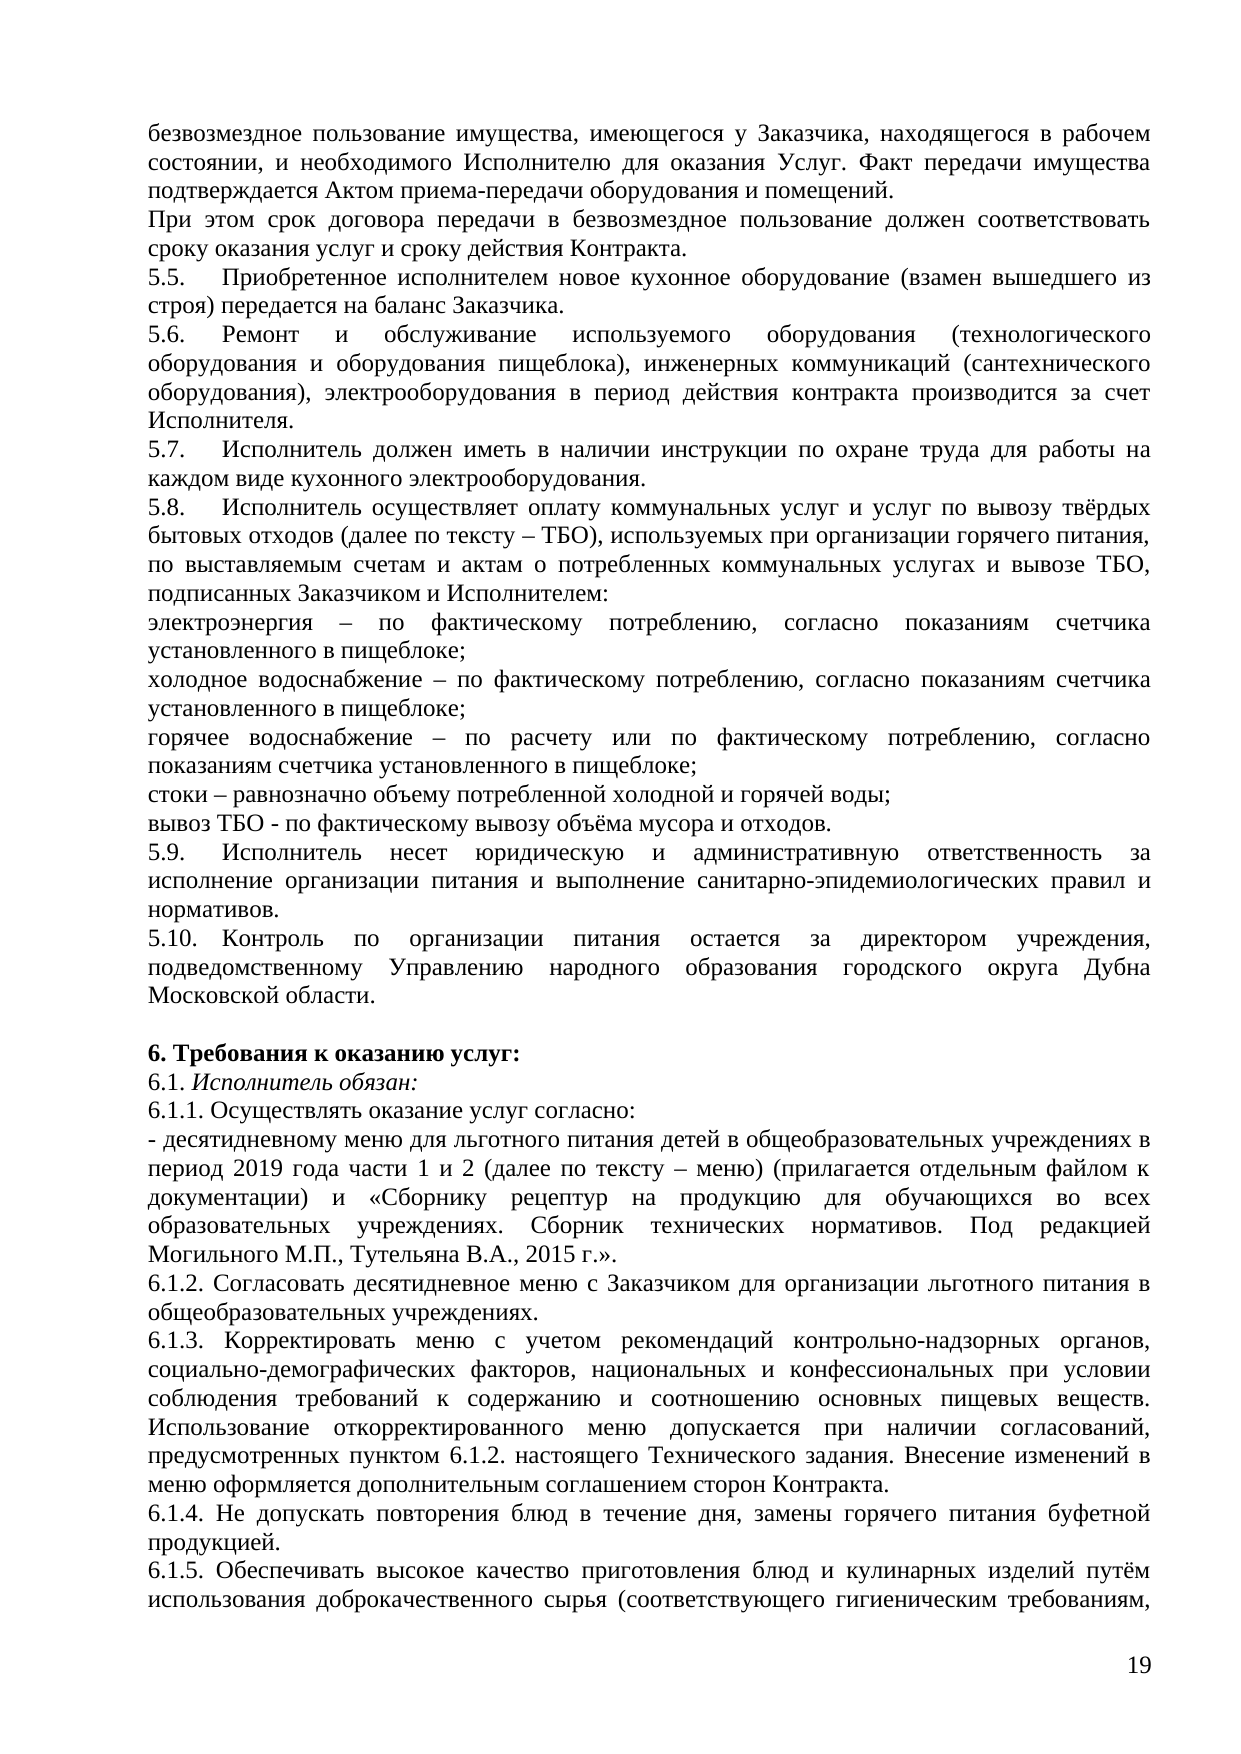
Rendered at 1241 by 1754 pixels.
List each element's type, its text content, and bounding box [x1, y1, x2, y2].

text холодное водоснабжение – по фактическому потреблению, согласно показаниям счетчика установленного в пищеблоке; [148, 664, 1152, 722]
text 6.1.2. Согласовать десятидневное меню с Заказчиком для организации льготного питания в общеобразовательных учреждениях. [148, 1268, 1152, 1326]
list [148, 118, 1152, 204]
list Контроль по организации питания остается за директором учреждения, подведомственному Управлению народного образования городского округа Дубна Московской области. [148, 923, 1152, 1009]
list Исполнитель должен иметь в наличии инструкции по охране труда для работы на каждом виде кухонного электрооборудования. [148, 434, 1152, 492]
text 6.1.3. Корректировать меню с учетом рекомендаций контрольно-надзорных органов, социально-демографических факторов, национальных и конфессиональных при условии соблюдения требований к содержанию и соотношению основных пищевых веществ. Использование откорректированного меню допускается при наличии согласований, предусмотренных пунктом 6.1.2. настоящего Технического задания. Внесение изменений в меню оформляется дополнительным соглашением сторон Контракта. [148, 1326, 1152, 1498]
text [148, 1556, 1152, 1613]
text 6.1.4. Не допускать повторения блюд в течение дня, замены горячего питания буфетной продукцией. [148, 1498, 1152, 1556]
text 6.1. Исполнитель обязан: [148, 1067, 1152, 1096]
text - десятидневному меню для льготного питания детей в общеобразовательных учреждениях в период 2019 года части 1 и 2 (далее по тексту – меню) (прилагается отдельным файлом к документации) и «Сборнику рецептур на продукцию для обучающихся во всех образовательных учреждениях. Сборник технических нормативов. Под редакцией Могильного М.П., Тутельяна В.А., 2015 г.». [148, 1124, 1152, 1268]
list Исполнитель осуществляет оплату коммунальных услуг и услуг по вывозу твёрдых бытовых отходов (далее по тексту – ТБО), используемых при организации горячего питания, по выставляемым счетам и актам о потребленных коммунальных услугах и вывозе ТБО, подписанных Заказчиком и Исполнителем: [148, 492, 1152, 607]
text электроэнергия – по фактическому потреблению, согласно показаниям счетчика установленного в пищеблоке; [148, 607, 1152, 664]
text стоки – равнозначно объему потребленной холодной и горячей воды; [148, 779, 1152, 808]
text вывоз ТБО - по фактическому вывозу объёма мусора и отходов. [148, 808, 1152, 837]
list Ремонт и обслуживание используемого оборудования (технологического оборудования и оборудования пищеблока), инженерных коммуникаций (сантехнического оборудования), электрооборудования в период действия контракта производится за счет Исполнителя. [148, 319, 1152, 434]
list Исполнитель несет юридическую и административную ответственность за исполнение организации питания и выполнение санитарно-эпидемиологических правил и нормативов. [148, 837, 1152, 923]
list Приобретенное исполнителем новое кухонное оборудование (взамен вышедшего из строя) передается на баланс Заказчика. [148, 262, 1152, 319]
text 6. Требования к оказанию услуг: [148, 1038, 1152, 1067]
text При этом срок договора передачи в безвозмездное пользование должен соответствовать сроку оказания услуг и сроку действия Контракта. [148, 204, 1152, 262]
text горячее водоснабжение – по расчету или по фактическому потреблению, согласно показаниям счетчика установленного в пищеблоке; [148, 722, 1152, 779]
text 6.1.1. Осуществлять оказание услуг согласно: [148, 1096, 1152, 1124]
